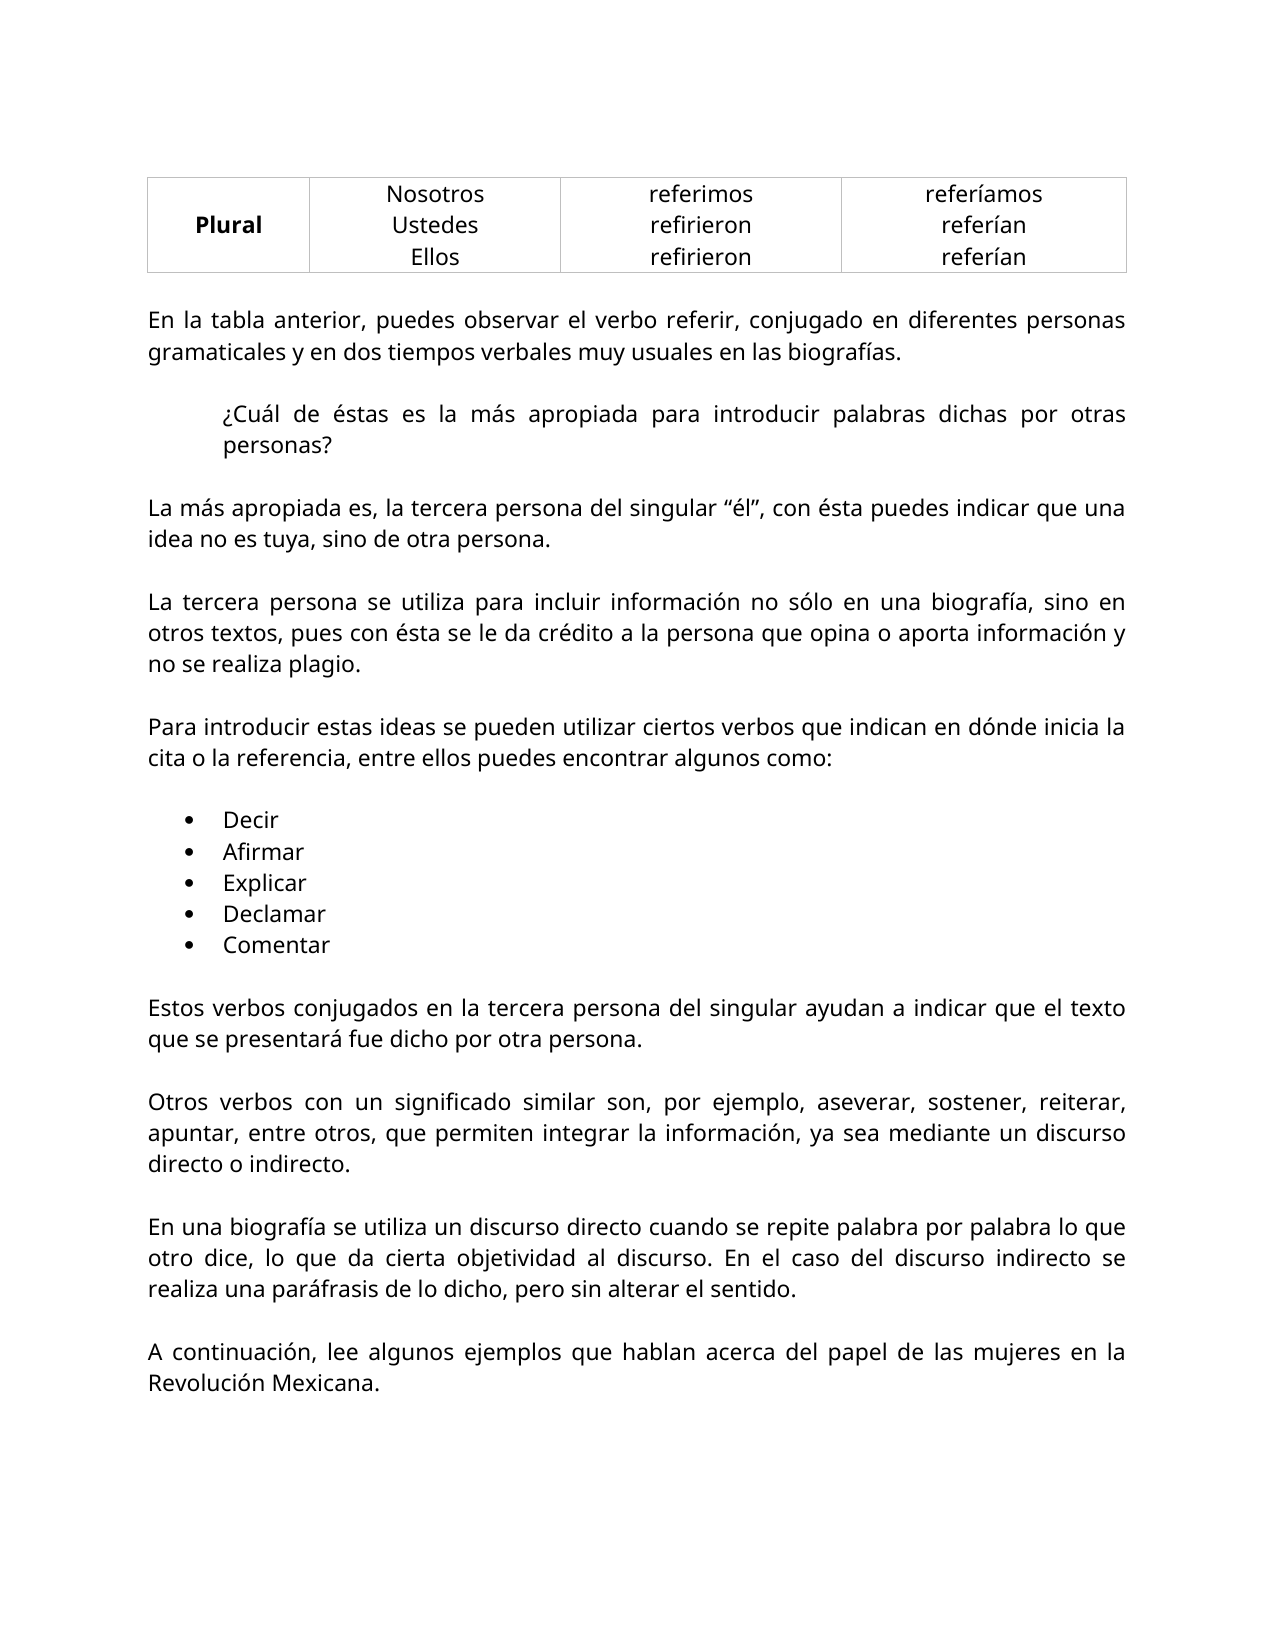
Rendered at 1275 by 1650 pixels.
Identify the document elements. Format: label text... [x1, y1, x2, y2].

list ¿Cuál de éstas es la más apropiada para introducir palabras dichas por otras personas? [223, 398, 1127, 461]
text Para introducir estas ideas se pueden utilizar ciertos verbos que indican en dónde inicia la cita o la referencia, entre ellos puedes encontrar algunos como: [148, 711, 1127, 773]
text Otros verbos con un significado similar son, por ejemplo, aseverar, sostener, reiterar, apuntar, entre otros, que permiten integrar la información, ya sea mediante un discurso directo o indirecto. [148, 1086, 1127, 1179]
list Decir [185, 804, 1127, 836]
table_cell Plural [148, 178, 309, 272]
text A continuación, lee algunos ejemplos que hablan acerca del papel de las mujeres en la Revolución Mexicana. [148, 1336, 1127, 1398]
table_cell referimos refirieron refirieron [561, 178, 841, 272]
text Estos verbos conjugados en la tercera persona del singular ayudan a indicar que el texto que se presentará fue dicho por otra persona. [148, 992, 1127, 1054]
list Afirmar [185, 836, 1127, 867]
text La tercera persona se utiliza para incluir información no sólo en una biografía, sino en otros textos, pues con ésta se le da crédito a la persona que opina o aporta información y no se realiza plagio. [148, 586, 1127, 679]
text En la tabla anterior, puedes observar el verbo referir, conjugado en diferentes personas gramaticales y en dos tiempos verbales muy usuales en las biografías. [148, 304, 1127, 367]
table_cell referíamos referían referían [842, 178, 1126, 272]
list Declamar [185, 898, 1127, 929]
table_cell Nosotros Ustedes Ellos [310, 178, 560, 272]
list Comentar [185, 929, 1127, 961]
list Explicar [185, 867, 1127, 898]
text La más apropiada es, la tercera persona del singular “él”, con ésta puedes indicar que una idea no es tuya, sino de otra persona. [148, 492, 1127, 554]
text En una biografía se utiliza un discurso directo cuando se repite palabra por palabra lo que otro dice, lo que da cierta objetividad al discurso. En el caso del discurso indirecto se realiza una paráfrasis de lo dicho, pero sin alterar el sentido. [148, 1211, 1127, 1304]
